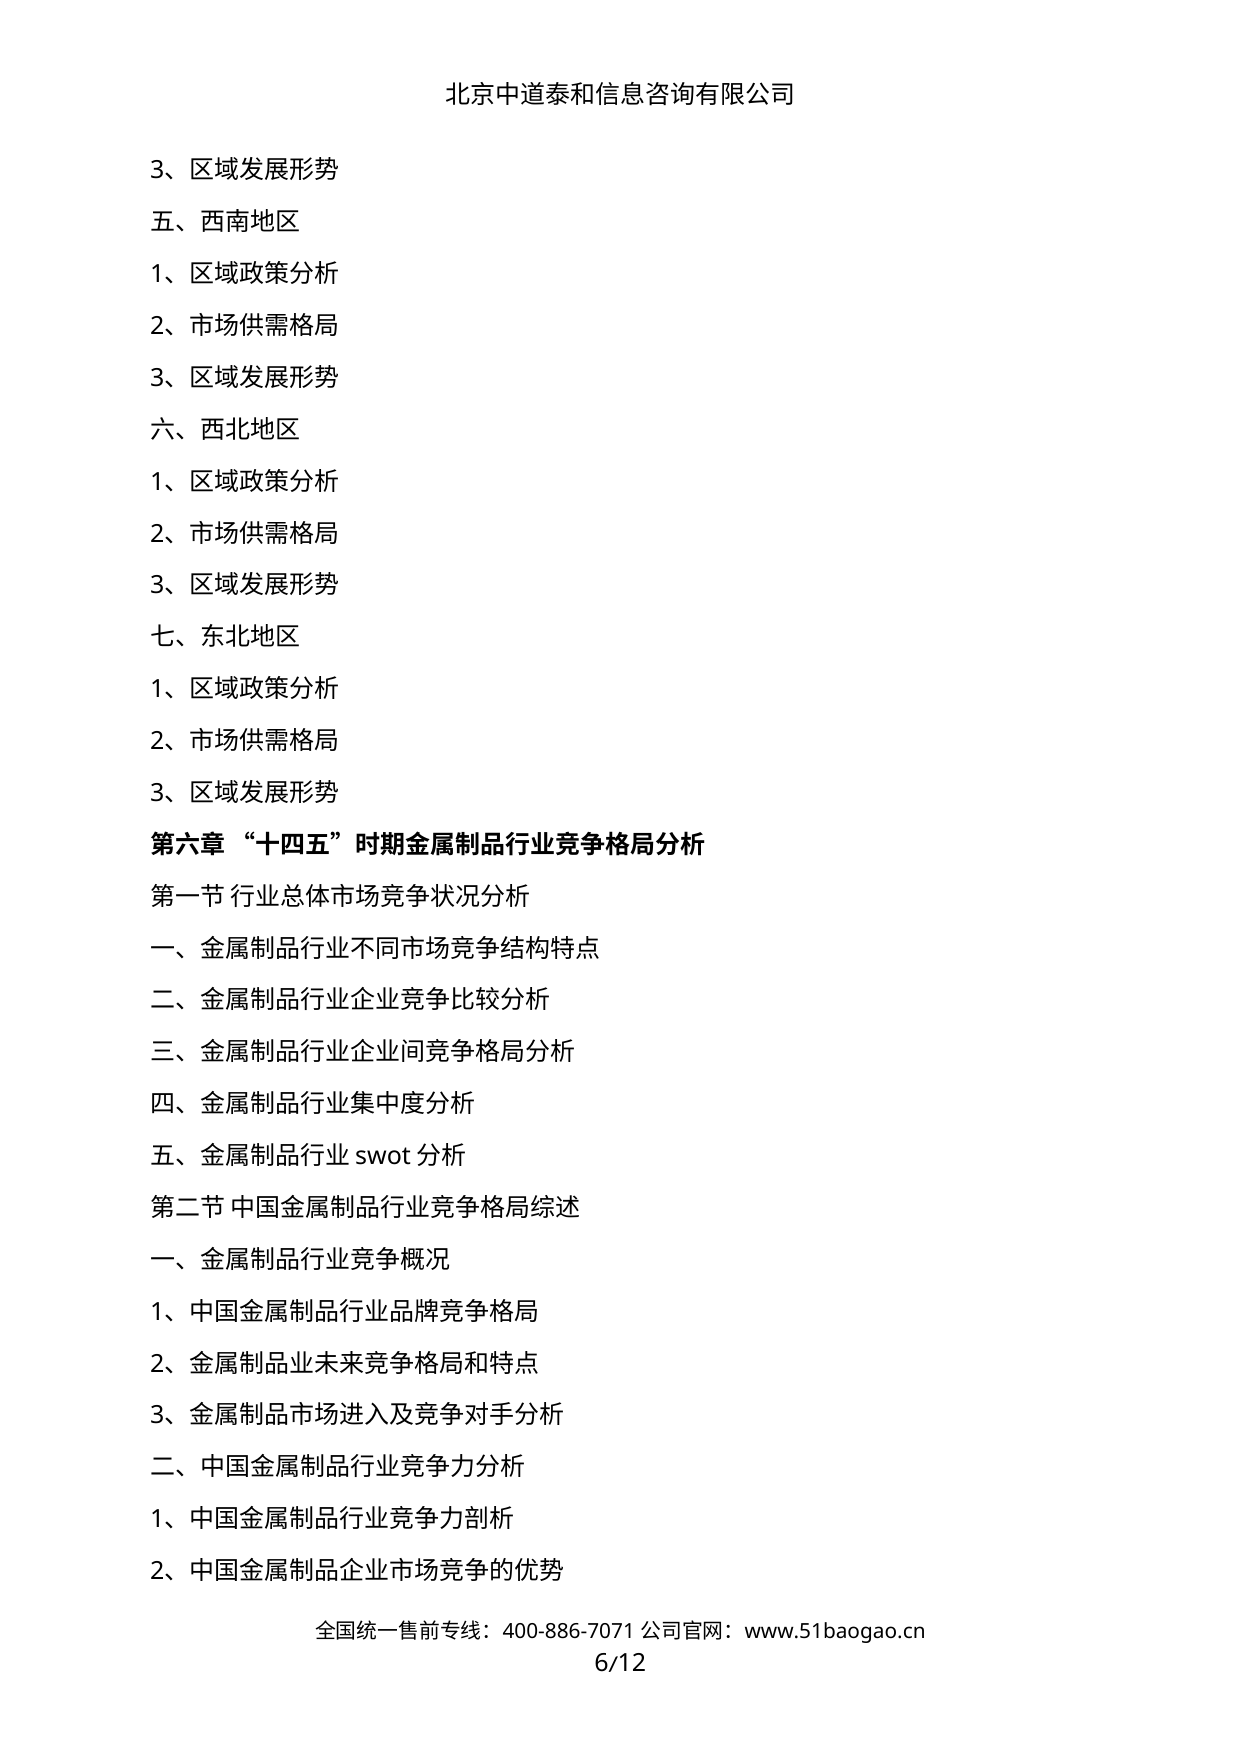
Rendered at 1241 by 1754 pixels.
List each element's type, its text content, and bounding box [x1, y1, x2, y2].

text 五、金属制品行业swot分析 [150, 1136, 1090, 1172]
text 六、西北地区 [150, 409, 1090, 446]
text 一、金属制品行业竞争概况 [150, 1239, 1090, 1276]
text 3、区域发展形势 [150, 772, 1090, 809]
text 2、市场供需格局 [150, 513, 1090, 549]
text 七、东北地区 [150, 617, 1090, 653]
text 2、市场供需格局 [150, 306, 1090, 342]
text 二、金属制品行业企业竞争比较分析 [150, 980, 1090, 1016]
text 三、金属制品行业企业间竞争格局分析 [150, 1032, 1090, 1068]
text 3、区域发展形势 [150, 357, 1090, 394]
text 第二节 中国金属制品行业竞争格局综述 [150, 1187, 1090, 1224]
text 第六章 “十四五”时期金属制品行业竞争格局分析 [150, 824, 1090, 861]
text 1、中国金属制品行业竞争力剖析 [150, 1499, 1090, 1535]
text 2、市场供需格局 [150, 721, 1090, 757]
text 1、中国金属制品行业品牌竞争格局 [150, 1291, 1090, 1327]
text 四、金属制品行业集中度分析 [150, 1084, 1090, 1120]
text 2、中国金属制品企业市场竞争的优势 [150, 1551, 1090, 1587]
text 五、西南地区 [150, 202, 1090, 238]
text 1、区域政策分析 [150, 254, 1090, 290]
text 第一节 行业总体市场竞争状况分析 [150, 876, 1090, 912]
text 1、区域政策分析 [150, 669, 1090, 705]
text 2、金属制品业未来竞争格局和特点 [150, 1343, 1090, 1379]
text 一、金属制品行业不同市场竞争结构特点 [150, 928, 1090, 964]
text 3、区域发展形势 [150, 150, 1090, 186]
text 3、区域发展形势 [150, 565, 1090, 601]
text 二、中国金属制品行业竞争力分析 [150, 1447, 1090, 1483]
text 1、区域政策分析 [150, 461, 1090, 497]
text 3、金属制品市场进入及竞争对手分析 [150, 1395, 1090, 1431]
